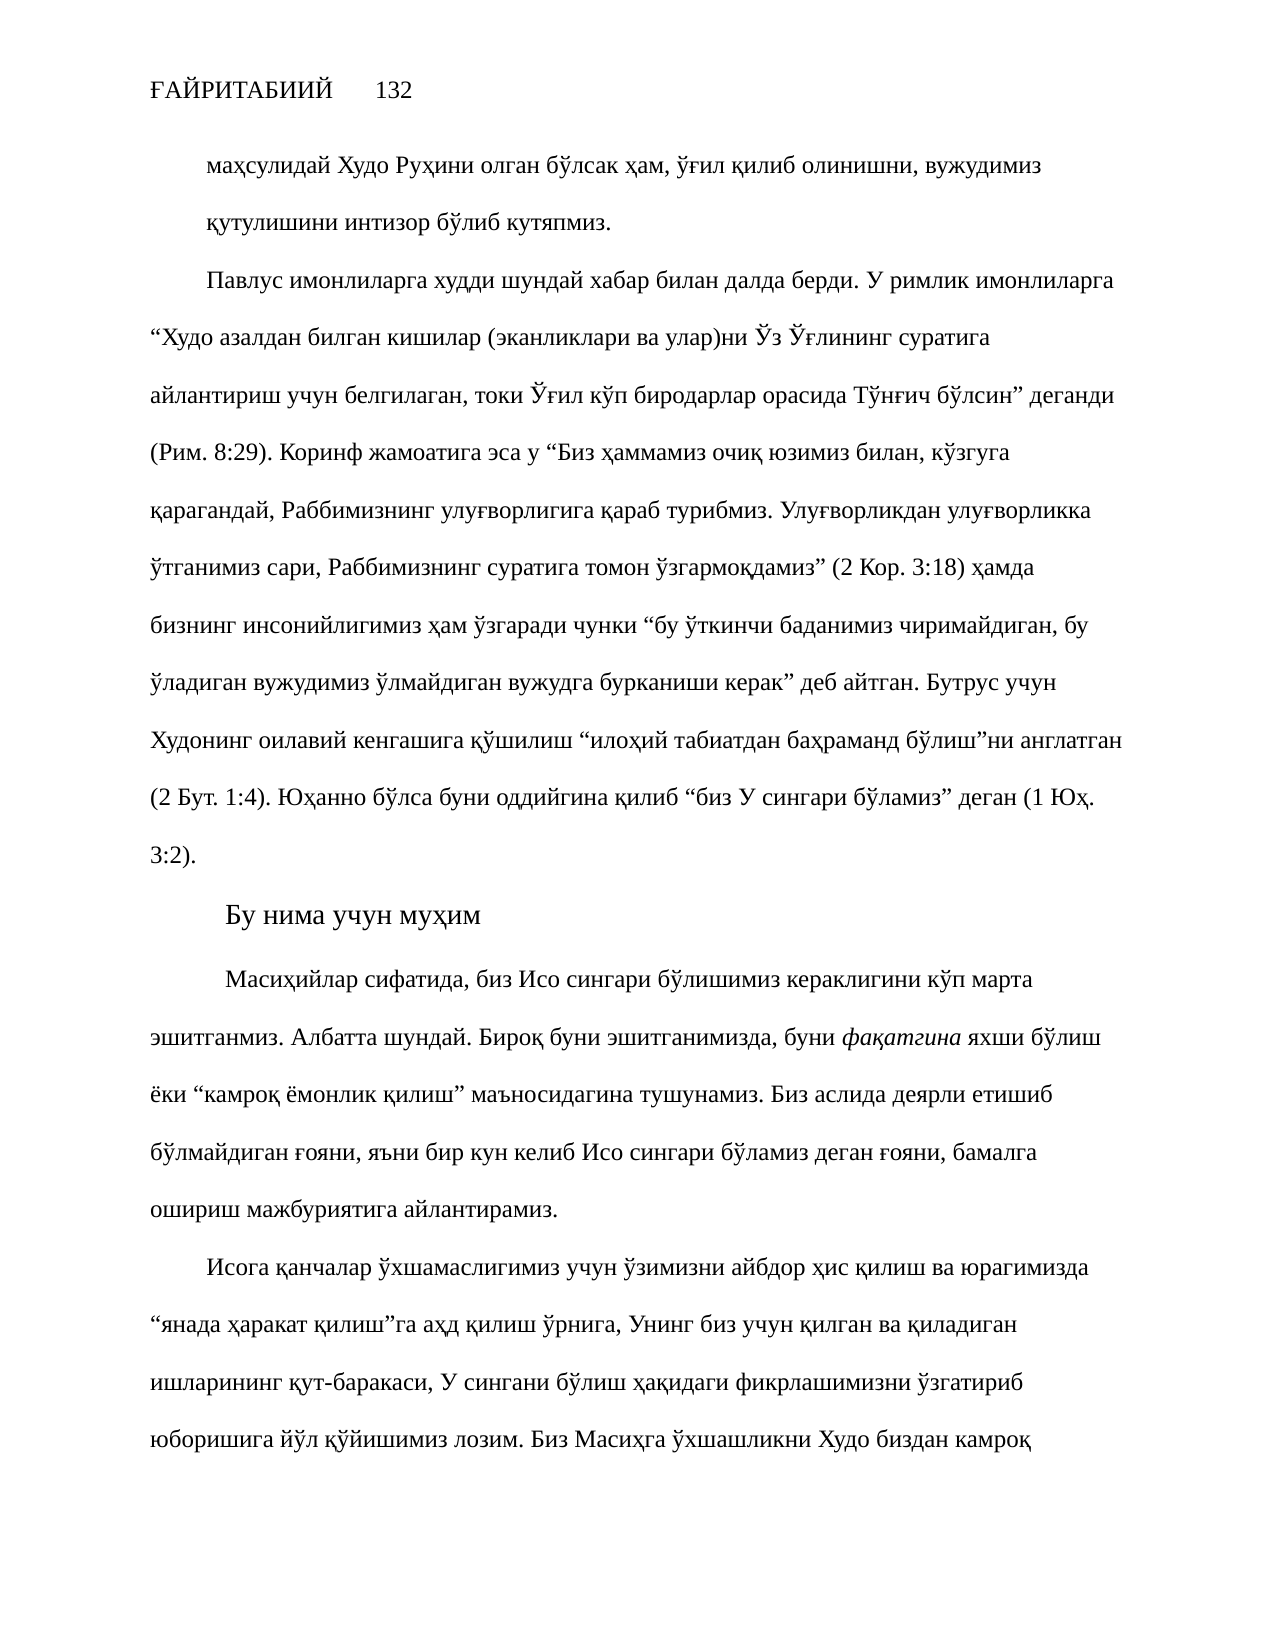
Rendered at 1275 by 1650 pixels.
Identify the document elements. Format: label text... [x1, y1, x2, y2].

text Павлус имонлиларга худди шундай хабар билан далда берди. У римлик имонлиларга “Худо азалдан билган кишилар (эканликлари ва улар)ни Ўз Ўғлининг суратига айлантириш учун белгилаган, токи Ўғил кўп биродарлар орасида Тўнғич бўлсин” деганди (Рим. 8:29). Коринф жамоатига эса у “Биз ҳаммамиз очиқ юзимиз билан, кўзгуга қарагандай, Раббимизнинг улуғворлигига қараб турибмиз. Улуғворликдан улуғворликка ўтганимиз сари, Раббимизнинг суратига томон ўзгармоқдамиз” (2 Кор. 3:18) ҳамда бизнинг инсонийлигимиз ҳам ўзгаради чунки “бу ўткинчи баданимиз чиримайдиган, бу ўладиган вужудимиз ўлмайдиган вужудга бурканиши керак” деб айтган. Бутрус учун Худонинг оилавий кенгашига қўшилиш “илоҳий табиатдан баҳраманд бўлиш”ни англатган (2 Бут. 1:4). Юҳанно бўлса буни оддийгина қилиб “биз У сингари бўламиз” деган (1 Юҳ. 3:2). [150, 265, 1125, 869]
text Бу нима учун муҳим [150, 897, 1125, 931]
text Масиҳийлар сифатида, биз Исо сингари бўлишимиз кераклигини кўп марта эшитганмиз. Албатта шундай. Бироқ буни эшитганимизда, буни фақатгина яхши бўлиш ёки “камроқ ёмонлик қилиш” маъносидагина тушунамиз. Биз аслида деярли етишиб бўлмайдиган ғояни, яъни бир кун келиб Исо сингари бўламиз деган ғояни, бамалга ошириш мажбуриятига айлантирамиз. [150, 964, 1125, 1223]
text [150, 1252, 1125, 1453]
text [206, 150, 1125, 236]
